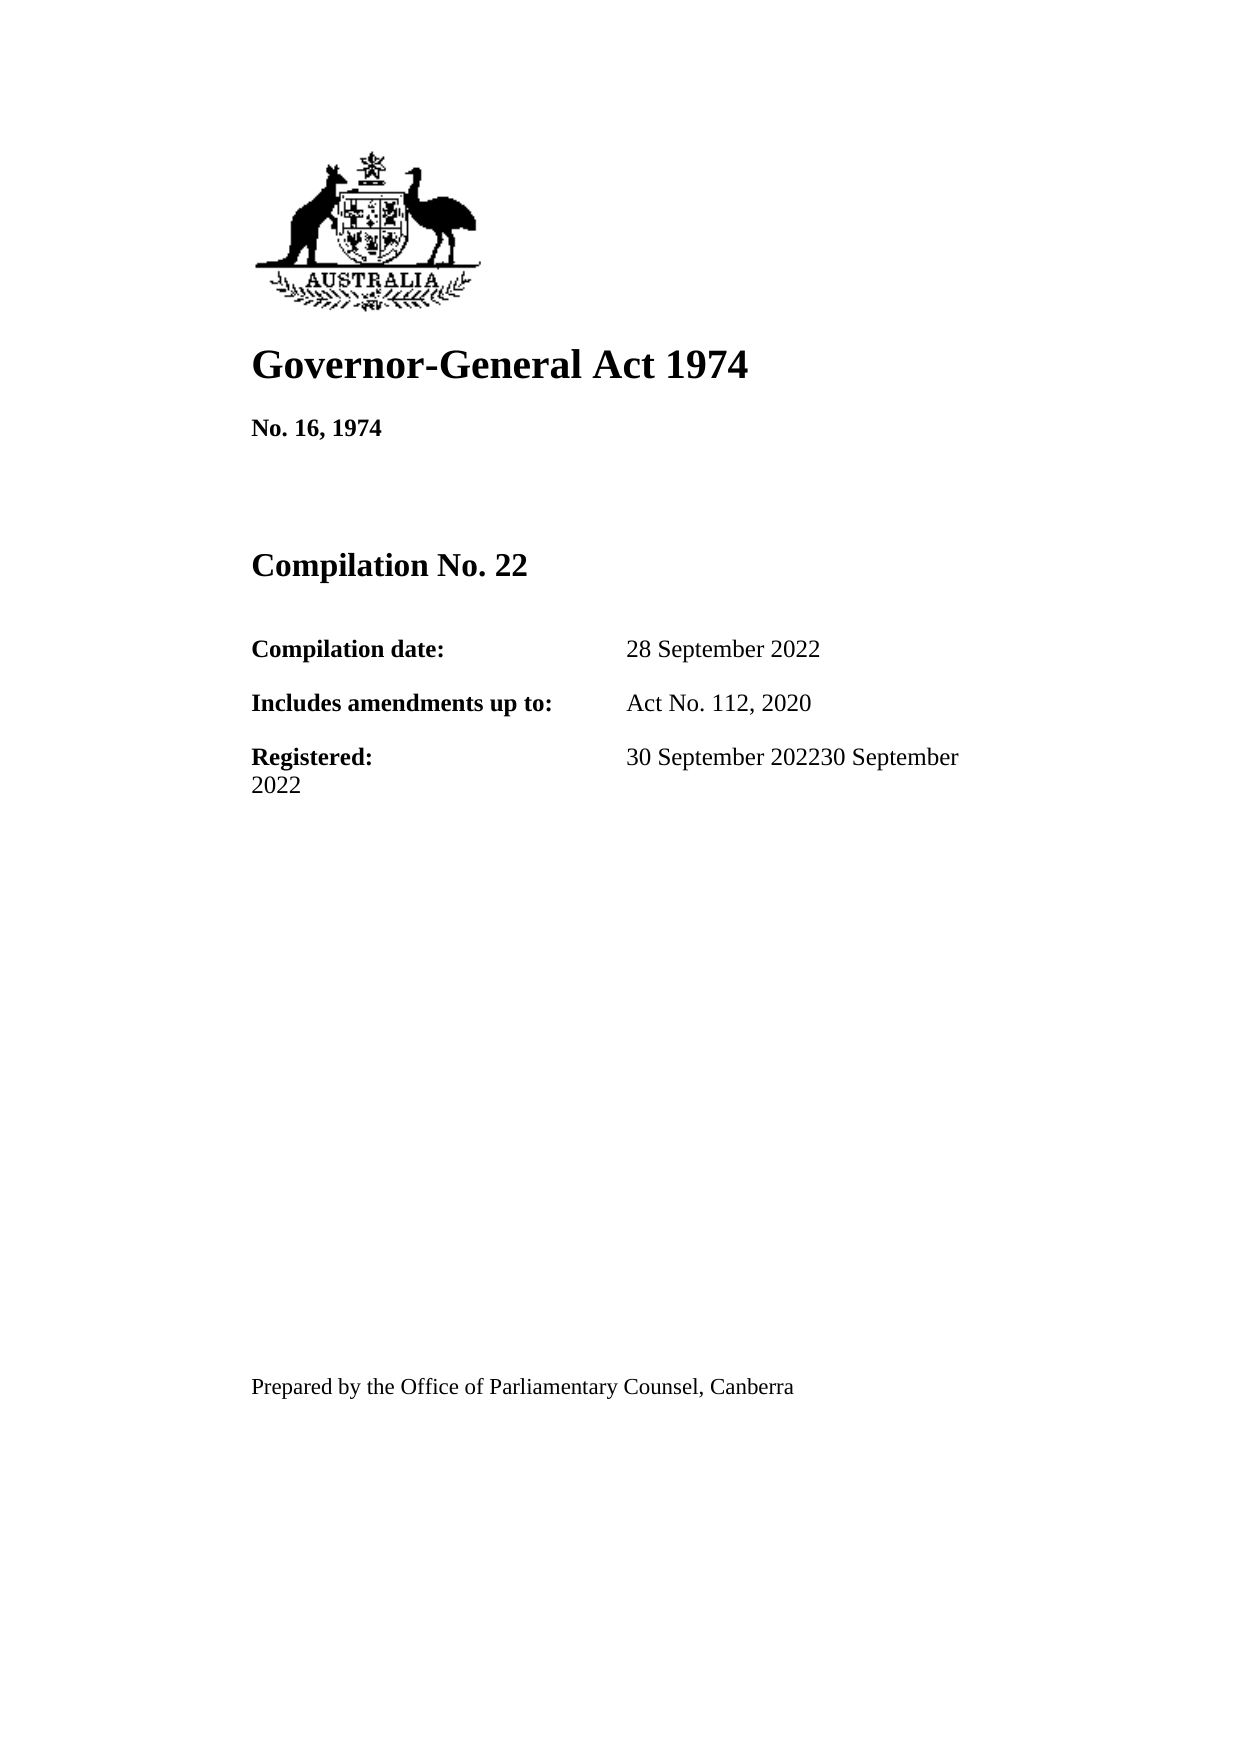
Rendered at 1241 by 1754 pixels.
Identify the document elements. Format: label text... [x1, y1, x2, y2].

text Registered: 30 September 2022 [251, 742, 989, 799]
text Includes amendments up to: Act No. 112, 2020 [251, 688, 989, 717]
text Governor-General Act 1974 [251, 340, 989, 388]
text No. 16, 1974 [251, 413, 989, 442]
text Compilation No. 22 [251, 546, 989, 584]
text Compilation date: 28 September 2022 [251, 634, 989, 663]
